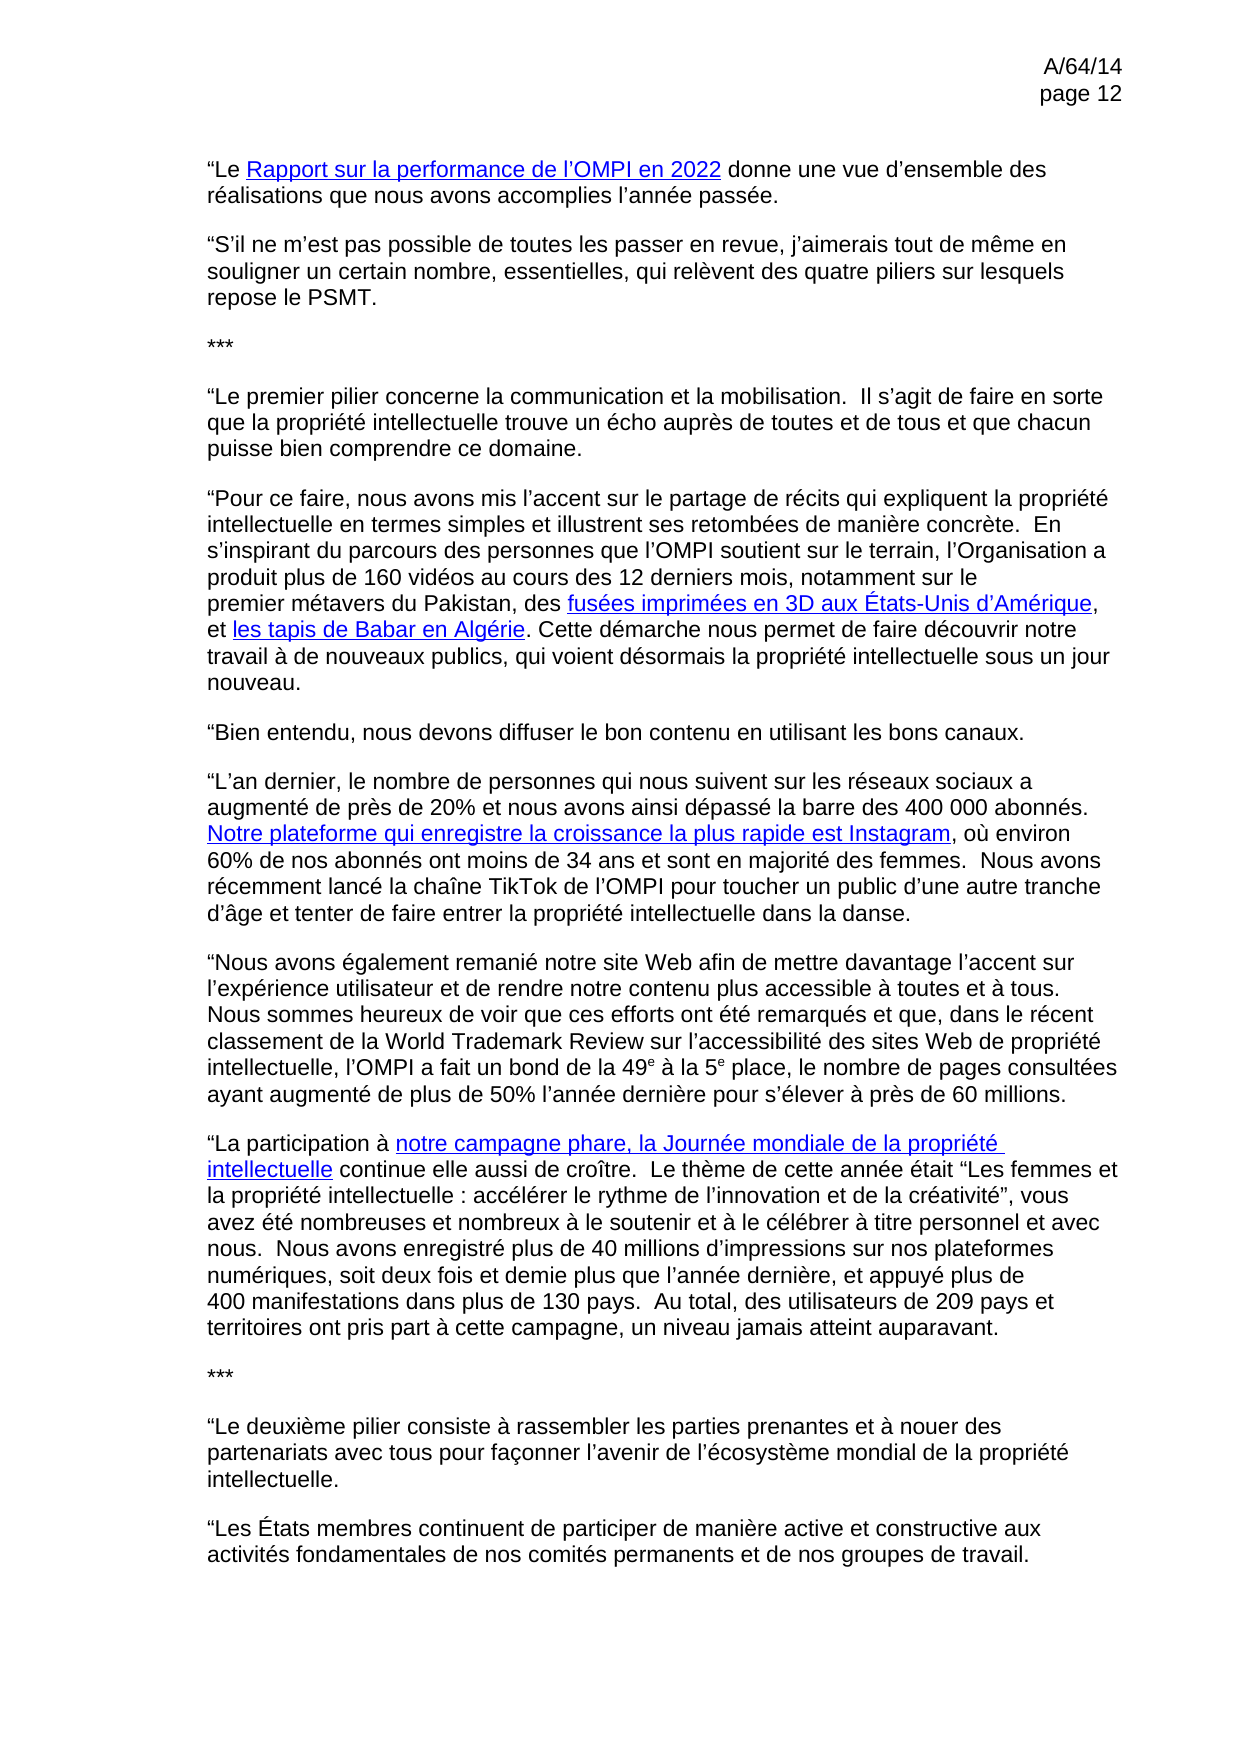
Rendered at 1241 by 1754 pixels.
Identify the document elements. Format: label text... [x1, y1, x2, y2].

list “L’an dernier, le nombre de personnes qui nous suivent sur les réseaux sociaux a augmenté de près de 20% et nous avons ainsi dépassé la barre des 400 000 abonnés. Notre plateforme qui enregistre la croissance la plus rapide est Instagram, où environ 60% de nos abonnés ont moins de 34 ans et sont en majorité des femmes. Nous avons récemment lancé la chaîne TikTok de l’OMPI pour toucher un public d’une autre tranche d’âge et tenter de faire entrer la propriété intellectuelle dans la danse. [207, 768, 1122, 926]
list “Pour ce faire, nous avons mis l’accent sur le partage de récits qui expliquent la propriété intellectuelle en termes simples et illustrent ses retombées de manière concrète. En s’inspirant du parcours des personnes que l’OMPI soutient sur le terrain, l’Organisation a produit plus de 160 vidéos au cours des 12 derniers mois, notamment sur le premier métavers du Pakistan, des fusées imprimées en 3D aux États-Unis d’Amérique, et les tapis de Babar en Algérie. Cette démarche nous permet de faire découvrir notre travail à de nouveaux publics, qui voient désormais la propriété intellectuelle sous un jour nouveau. [207, 485, 1122, 696]
list “Nous avons également remanié notre site Web afin de mettre davantage l’accent sur l’expérience utilisateur et de rendre notre contenu plus accessible à toutes et à tous. Nous sommes heureux de voir que ces efforts ont été remarqués et que, dans le récent classement de la World Trademark Review sur l’accessibilité des sites Web de propriété intellectuelle, l’OMPI a fait un bond de la 49e à la 5e place, le nombre de pages consultées ayant augmenté de plus de 50% l’année dernière pour s’élever à près de 60 millions. [207, 949, 1122, 1107]
list “La participation à notre campagne phare, la Journée mondiale de la propriété intellectuelle continue elle aussi de croître. Le thème de cette année était “Les femmes et la propriété intellectuelle : accélérer le rythme de l’innovation et de la créativité”, vous avez été nombreuses et nombreux à le soutenir et à le célébrer à titre personnel et avec nous. Nous avons enregistré plus de 40 millions d’impressions sur nos plateformes numériques, soit deux fois et demie plus que l’année dernière, et appuyé plus de 400 manifestations dans plus de 130 pays. Au total, des utilisateurs de 209 pays et territoires ont pris part à cette campagne, un niveau jamais atteint auparavant. [207, 1130, 1122, 1341]
list “S’il ne m’est pas possible de toutes les passer en revue, j’aimerais tout de même en souligner un certain nombre, essentielles, qui relèvent des quatre piliers sur lesquels repose le PSMT. [207, 231, 1122, 311]
list “Le deuxième pilier consiste à rassembler les parties prenantes et à nouer des partenariats avec tous pour façonner l’avenir de l’écosystème mondial de la propriété intellectuelle. [207, 1413, 1122, 1492]
list “Les États membres continuent de participer de manière active et constructive aux activités fondamentales de nos comités permanents et de nos groupes de travail. [207, 1515, 1122, 1567]
list *** [207, 1363, 1122, 1390]
list “Le premier pilier concerne la communication et la mobilisation. Il s’agit de faire en sorte que la propriété intellectuelle trouve un écho auprès de toutes et de tous et que chacun puisse bien comprendre ce domaine. [207, 383, 1122, 462]
list “Bien entendu, nous devons diffuser le bon contenu en utilisant les bons canaux. [207, 718, 1122, 745]
list “Le Rapport sur la performance de l’OMPI en 2022 donne une vue d’ensemble des réalisations que nous avons accomplies l’année passée. [207, 156, 1122, 208]
list *** [207, 333, 1122, 360]
